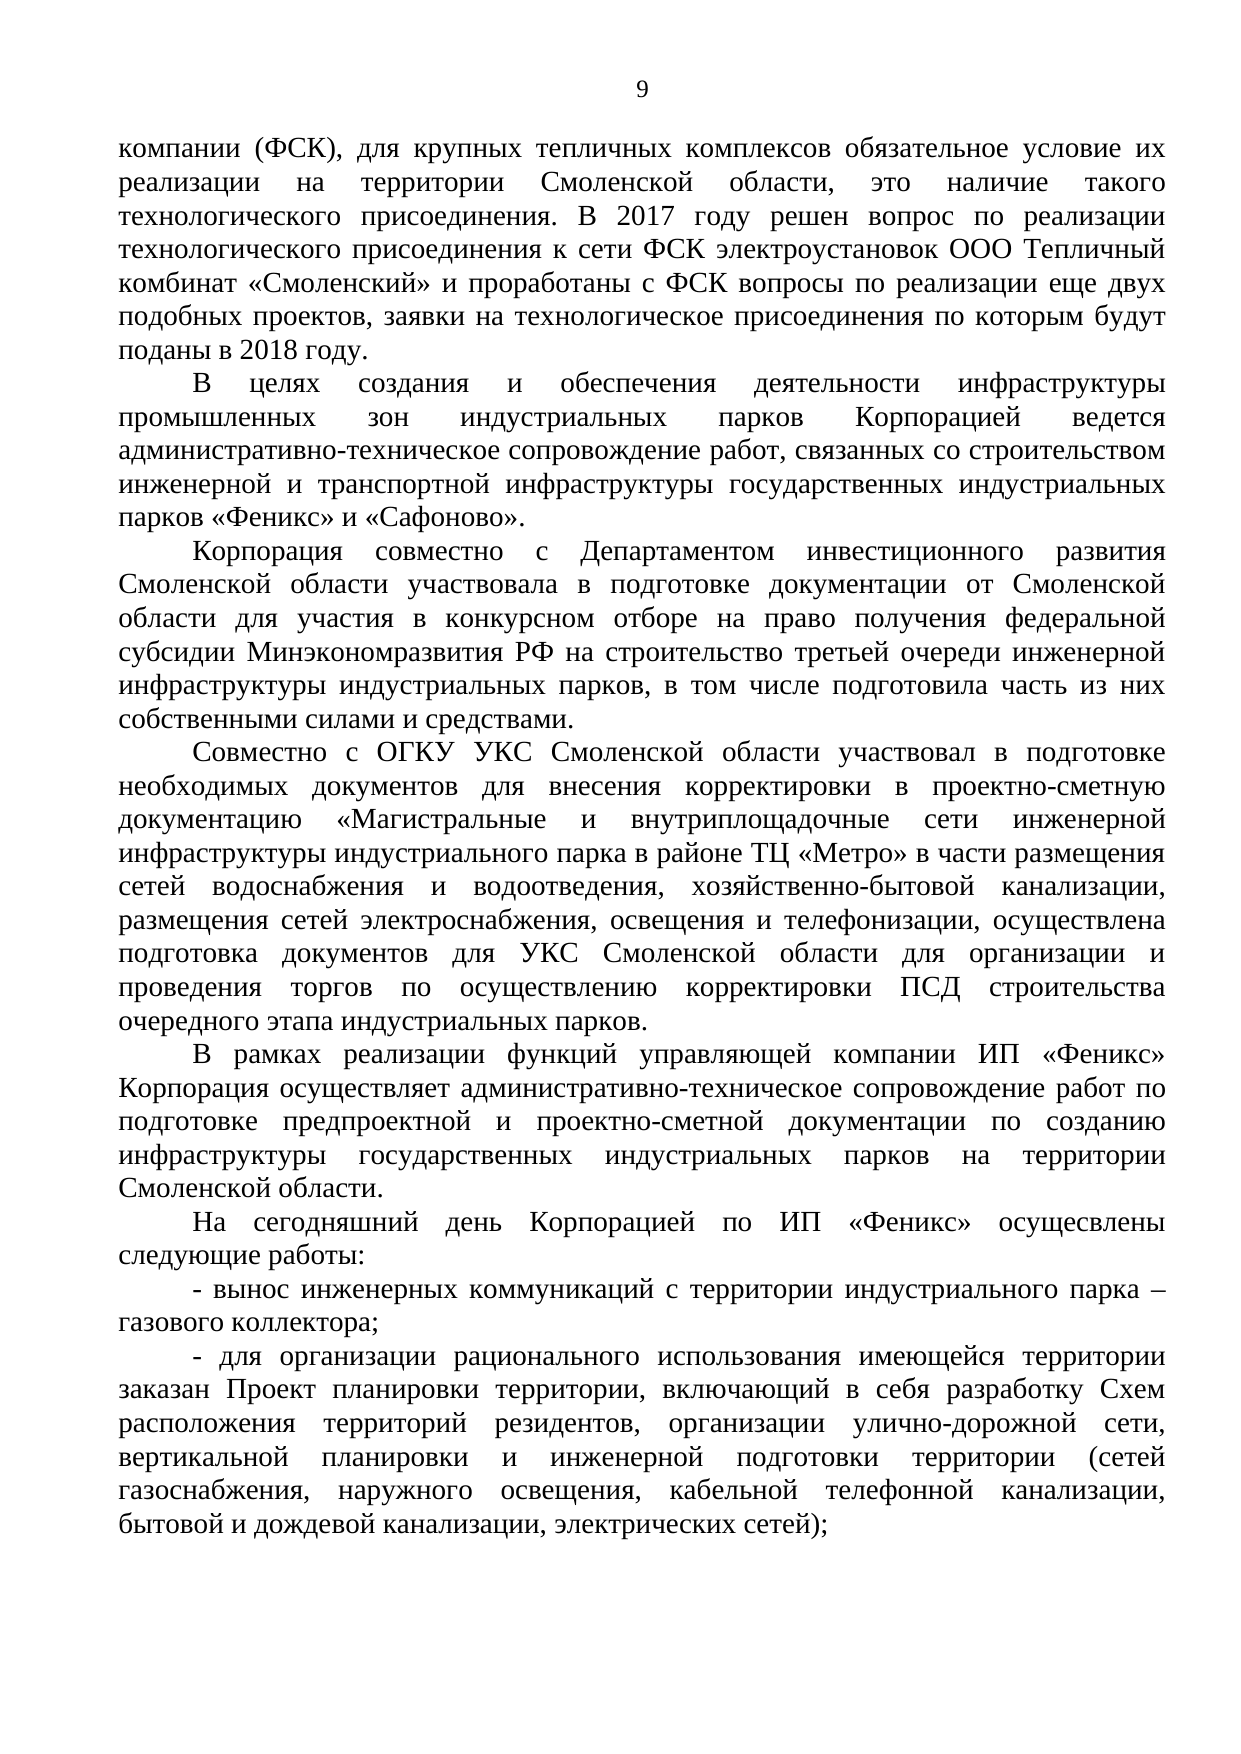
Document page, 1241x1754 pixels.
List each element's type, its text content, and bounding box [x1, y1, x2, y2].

text - вынос инженерных коммуникаций с территории индустриального парка – газового коллектора; [118, 1271, 1167, 1338]
text Корпорация совместно с Департаментом инвестиционного развития Смоленской области участвовала в подготовке документации от Смоленской области для участия в конкурсном отборе на право получения федеральной субсидии Минэкономразвития РФ на строительство третьей очереди инженерной инфраструктуры индустриальных парков, в том числе подготовила часть из них собственными силами и средствами. [118, 533, 1167, 734]
text На сегодняшний день Корпорацией по ИП «Феникс» осущесвлены следующие работы: [118, 1204, 1167, 1271]
text В целях создания и обеспечения деятельности инфраструктуры промышленных зон индустриальных парков Корпорацией ведется административно-техническое сопровождение работ, связанных со строительством инженерной и транспортной инфраструктуры государственных индустриальных парков «Феникс» и «Сафоново». [118, 365, 1167, 533]
text - для организации рационального использования имеющейся территории заказан Проект планировки территории, включающий в себя разработку Схем расположения территорий резидентов, организации улично-дорожной сети, вертикальной планировки и инженерной подготовки территории (сетей газоснабжения, наружного освещения, кабельной телефонной канализации, бытовой и дождевой канализации, электрических сетей); [118, 1338, 1167, 1539]
text Совместно с ОГКУ УКС Смоленской области участвовал в подготовке необходимых документов для внесения корректировки в проектно-сметную документацию «Магистральные и внутриплощадочные сети инженерной инфраструктуры индустриального парка в районе ТЦ «Метро» в части размещения сетей водоснабжения и водоотведения, хозяйственно-бытовой канализации, размещения сетей электроснабжения, освещения и телефонизации, осуществлена подготовка документов для УКС Смоленской области для организации и проведения торгов по осуществлению корректировки ПСД строительства очередного этапа индустриальных парков. [118, 734, 1167, 1036]
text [118, 131, 1167, 365]
text В рамках реализации функций управляющей компании ИП «Феникс» Корпорация осуществляет административно-техническое сопровождение работ по подготовке предпроектной и проектно-сметной документации по созданию инфраструктуры государственных индустриальных парков на территории Смоленской области. [118, 1036, 1167, 1204]
